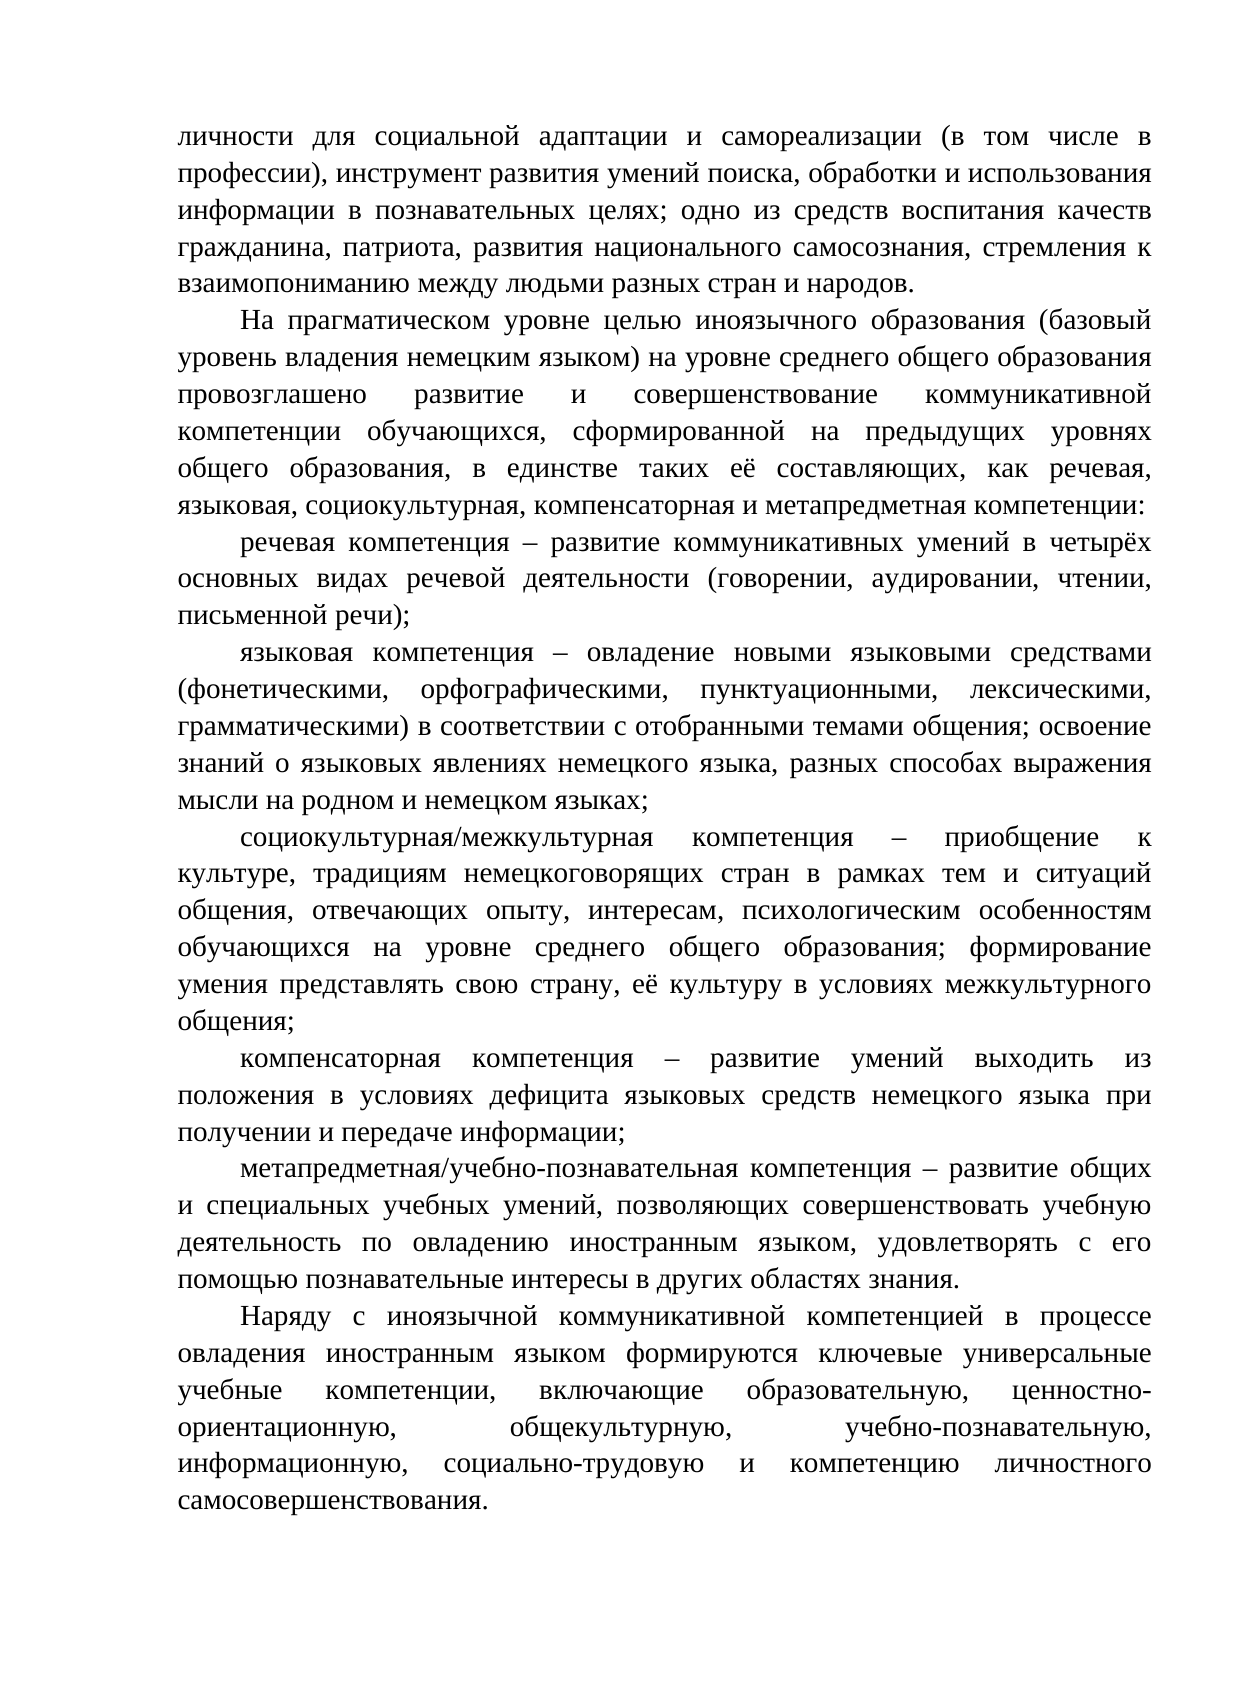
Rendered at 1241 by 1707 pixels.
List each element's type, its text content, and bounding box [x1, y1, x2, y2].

text На прагматическом уровне целью иноязычного образования (базовый уровень владения немецким языком) на уровне среднего общего образования провозглашено развитие и совершенствование коммуникативной компетенции обучающихся, сформированной на предыдущих уровнях общего образования, в единстве таких её составляющих, как речевая, языковая, социокультурная, компенсаторная и метапредметная компетенции: [177, 302, 1152, 520]
text компенсаторная компетенция – развитие умений выходить из положения в условиях дефицита языковых средств немецкого языка при получении и передаче информации; [177, 1040, 1152, 1147]
text метапредметная/учебно-познавательная компетенция – развитие общих и специальных учебных умений, позволяющих совершенствовать учебную деятельность по овладению иностранным языком, удовлетворять с его помощью познавательные интересы в других областях знания. [177, 1151, 1152, 1295]
text социокультурная/межкультурная компетенция – приобщение к культуре, традициям немецкоговорящих стран в рамках тем и ситуаций общения, отвечающих опыту, интересам, психологическим особенностям обучающихся на уровне среднего общего образования; формирование умения представлять свою страну, её культуру в условиях межкультурного общения; [177, 819, 1152, 1037]
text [177, 118, 1152, 299]
text Наряду с иноязычной коммуникативной компетенцией в процессе овладения иностранным языком формируются ключевые универсальные учебные компетенции, включающие образовательную, ценностно-ориентационную, общекультурную, учебно-познавательную, информационную, социально-трудовую и компетенцию личностного самосовершенствования. [177, 1298, 1152, 1516]
text речевая компетенция – развитие коммуникативных умений в четырёх основных видах речевой деятельности (говорении, аудировании, чтении, письменной речи); [177, 524, 1152, 631]
text языковая компетенция – овладение новыми языковыми средствами (фонетическими, орфографическими, пунктуационными, лексическими, грамматическими) в соответствии с отобранными темами общения; освоение знаний о языковых явлениях немецкого языка, разных способах выражения мысли на родном и немецком языках; [177, 634, 1152, 815]
